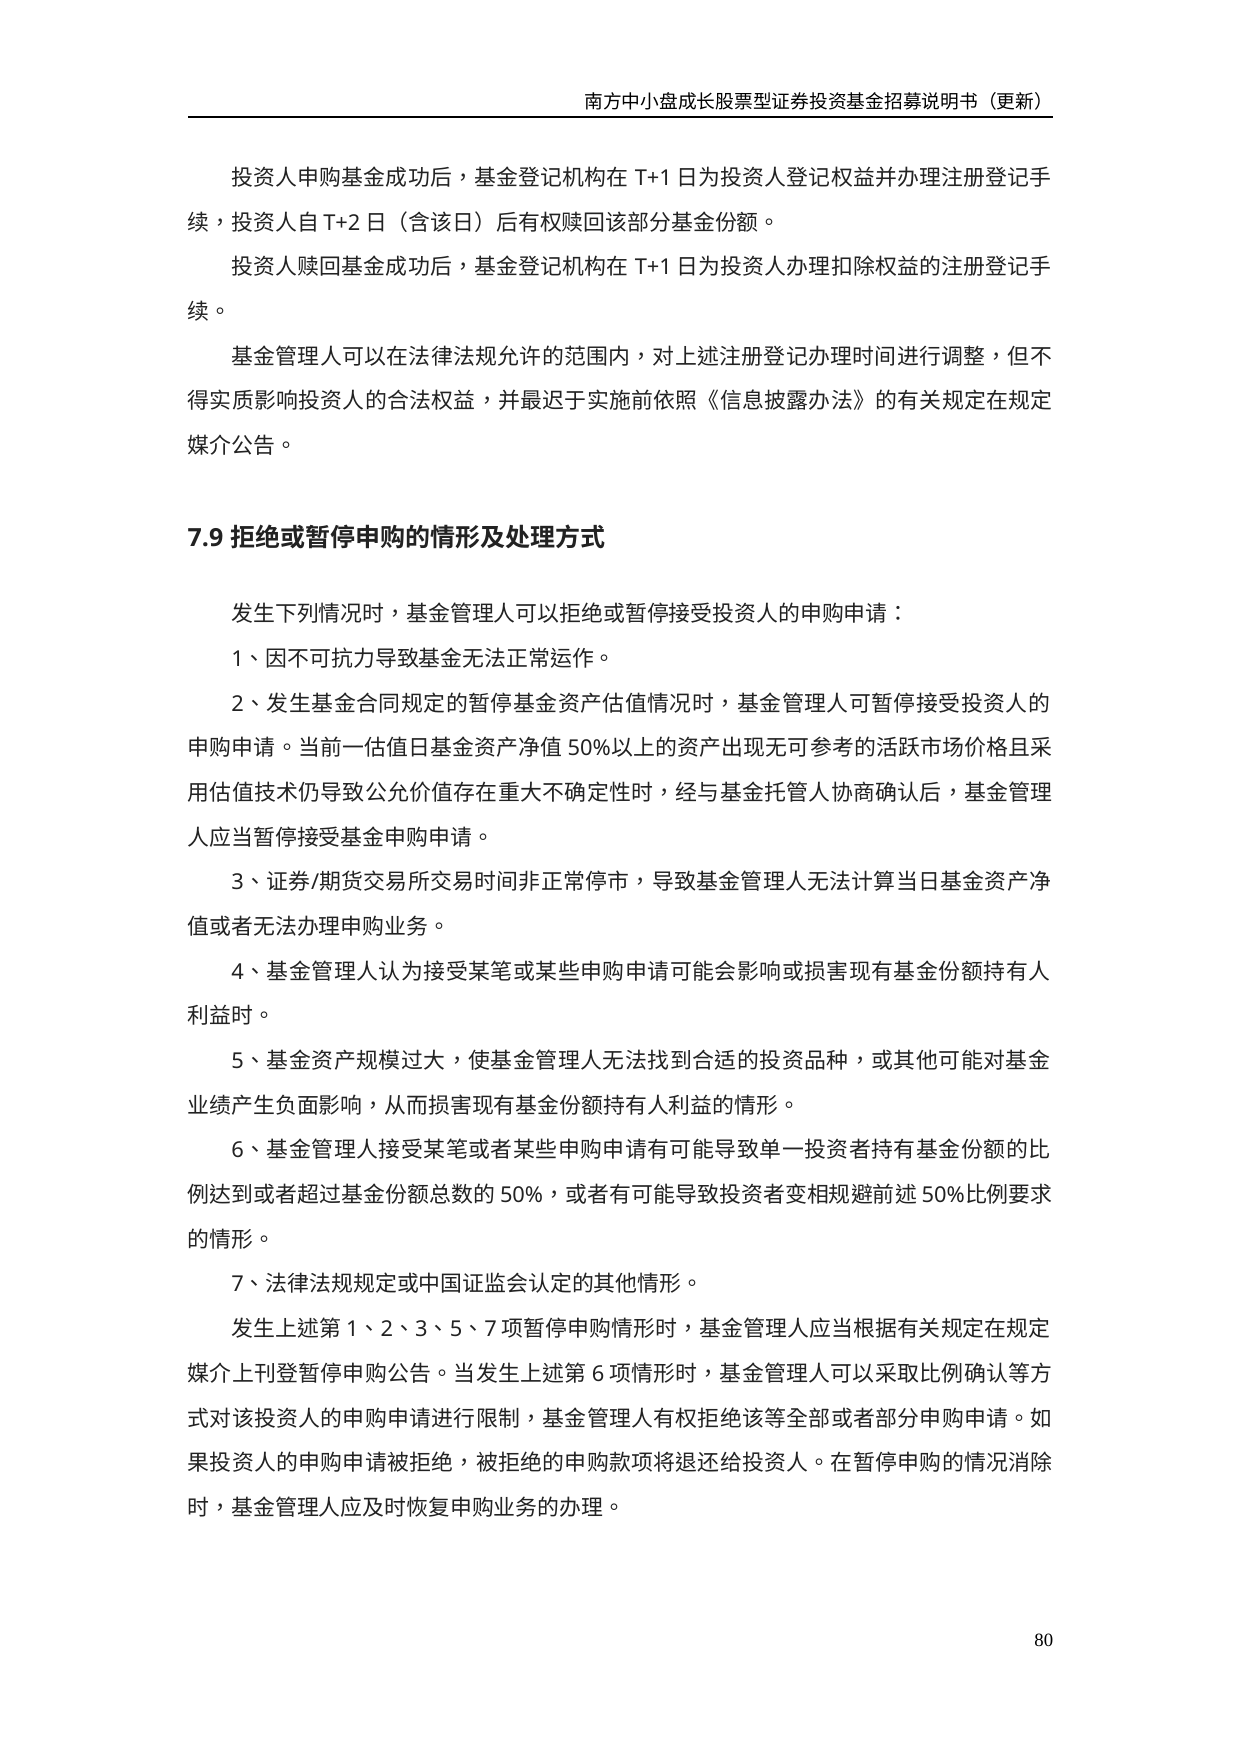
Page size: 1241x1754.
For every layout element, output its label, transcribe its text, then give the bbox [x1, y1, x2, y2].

text 发生上述第1、2、3、5、7项暂停申购情形时，基金管理人应当根据有关规定在规定媒介上刊登暂停申购公告。当发生上述第6项情形时，基金管理人可以采取比例确认等方式对该投资人的申购申请进行限制，基金管理人有权拒绝该等全部或者部分申购申请。如果投资人的申购申请被拒绝，被拒绝的申购款项将退还给投资人。在暂停申购的情况消除时，基金管理人应及时恢复申购业务的办理。 [187, 1313, 1053, 1522]
text 基金管理人可以在法律法规允许的范围内，对上述注册登记办理时间进行调整，但不得实质影响投资人的合法权益，并最迟于实施前依照《信息披露办法》的有关规定在规定媒介公告。 [187, 341, 1053, 460]
text 5、基金资产规模过大，使基金管理人无法找到合适的投资品种，或其他可能对基金业绩产生负面影响，从而损害现有基金份额持有人利益的情形。 [187, 1045, 1053, 1119]
text 投资人申购基金成功后，基金登记机构在T+1日为投资人登记权益并办理注册登记手续，投资人自T+2日（含该日）后有权赎回该部分基金份额。 [187, 162, 1053, 236]
text 1、因不可抗力导致基金无法正常运作。 [187, 643, 1053, 673]
text 3、证券/期货交易所交易时间非正常停市，导致基金管理人无法计算当日基金资产净值或者无法办理申购业务。 [187, 866, 1053, 941]
text 投资人赎回基金成功后，基金登记机构在T+1日为投资人办理扣除权益的注册登记手续。 [187, 251, 1053, 326]
text 7.9 拒绝或暂停申购的情形及处理方式 [187, 504, 1053, 569]
text 2、发生基金合同规定的暂停基金资产估值情况时，基金管理人可暂停接受投资人的申购申请。当前一估值日基金资产净值50%以上的资产出现无可参考的活跃市场价格且采用估值技术仍导致公允价值存在重大不确定性时，经与基金托管人协商确认后，基金管理人应当暂停接受基金申购申请。 [187, 687, 1053, 851]
text 6、基金管理人接受某笔或者某些申购申请有可能导致单一投资者持有基金份额的比例达到或者超过基金份额总数的50%，或者有可能导致投资者变相规避前述50%比例要求的情形。 [187, 1134, 1053, 1253]
text 4、基金管理人认为接受某笔或某些申购申请可能会影响或损害现有基金份额持有人利益时。 [187, 956, 1053, 1030]
text 发生下列情况时，基金管理人可以拒绝或暂停接受投资人的申购申请： [187, 598, 1053, 628]
text 7、法律法规规定或中国证监会认定的其他情形。 [187, 1268, 1053, 1298]
